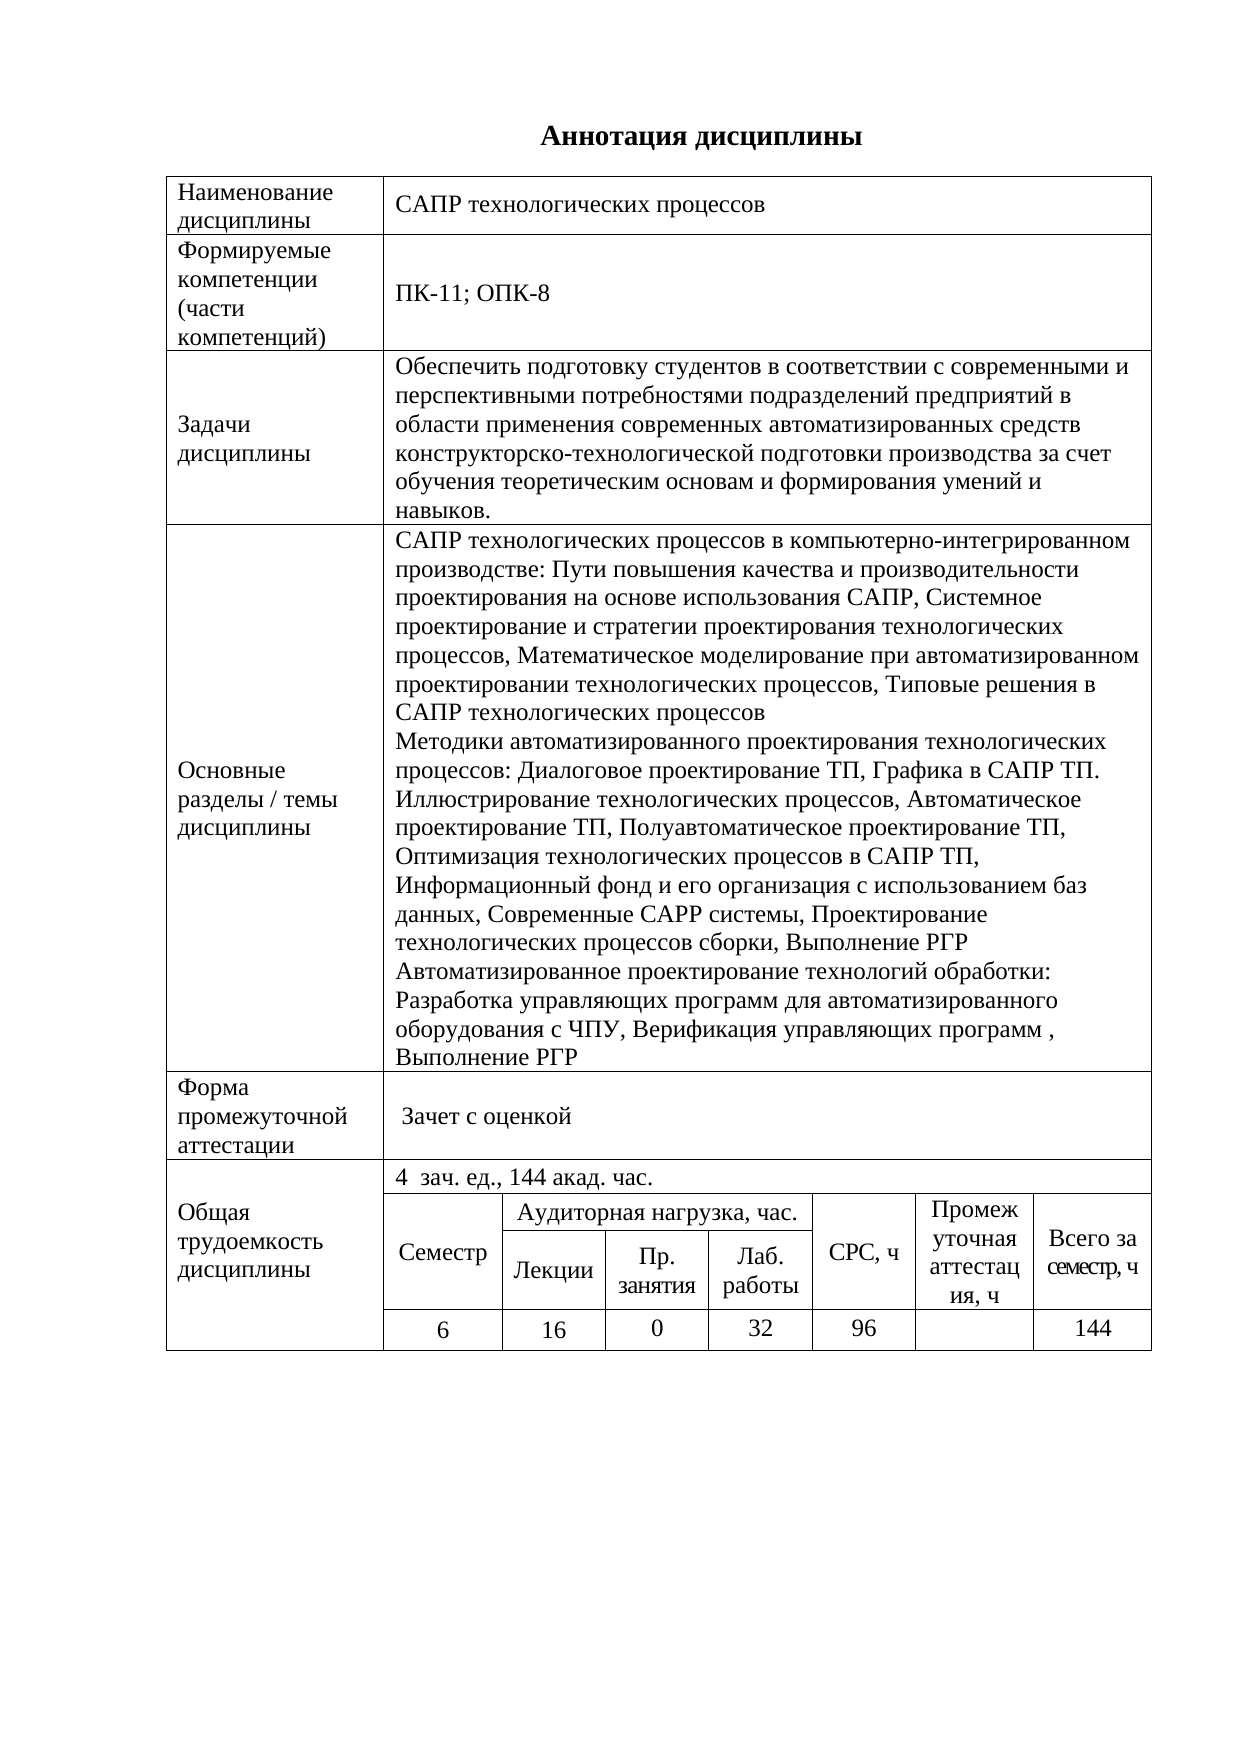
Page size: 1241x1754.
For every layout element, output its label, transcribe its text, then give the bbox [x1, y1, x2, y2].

text Аннотация дисциплины [177, 118, 1152, 152]
table_cell 32 [709, 1310, 812, 1350]
table_header Наименование дисциплины [167, 177, 383, 234]
table_cell Общая трудоемкость дисциплины [167, 1160, 383, 1350]
table_cell Аудиторная нагрузка, час. [503, 1194, 812, 1230]
table_cell 4 зач. ед., 144 акад. час. [384, 1160, 1151, 1193]
table_cell 6 [384, 1310, 502, 1350]
table_cell Пр. занятия [606, 1231, 708, 1309]
table_cell 0 [606, 1310, 708, 1350]
table_cell 96 [813, 1310, 915, 1350]
table_cell ПК-11; ОПК-8 [384, 235, 1151, 350]
table_cell 16 [503, 1310, 605, 1350]
table_cell Лаб. работы [709, 1231, 812, 1309]
table_cell Промежуточная аттестация, ч [916, 1194, 1033, 1309]
table_cell 144 [1034, 1310, 1151, 1350]
table_cell Основные разделы / темы дисциплины [167, 525, 383, 1071]
table_cell Формируемые компетенции (части компетенций) [167, 235, 383, 350]
table_cell Лекции [503, 1231, 605, 1309]
table_cell [916, 1310, 1033, 1350]
table_header САПР технологических процессов [384, 177, 1151, 234]
table_cell Форма промежуточной аттестации [167, 1072, 383, 1158]
table_cell Обеспечить подготовку студентов в соответствии с современными и перспективными потребностями подразделений предприятий в области применения современных автоматизированных средств конструкторско-технологической подготовки производства за счет обучения теоретическим основам и формирования умений и навыков. [384, 351, 1151, 524]
table_cell Семестр [384, 1194, 502, 1309]
table_cell Зачет с оценкой [384, 1072, 1151, 1158]
table_cell Всего за семестр, ч [1034, 1194, 1151, 1309]
table_cell САПР технологических процессов в компьютерно-интегрированном производстве: Пути повышения качества и производительности проектирования на основе использования САПР, Системное проектирование и стратегии проектирования технологических процессов, Математическое моделирование при автоматизированном проектировании технологических процессов, Типовые решения в САПР технологических процессов Методики автоматизированного проектирования технологических процессов: Диалоговое проектирование ТП, Графика в САПР ТП. Иллюстрирование технологических процессов, Автоматическое проектирование ТП, Полуавтоматическое проектирование ТП, Оптимизация технологических процессов в САПР ТП, Информационный фонд и его организация с использованием баз данных, Современные CAPP системы, Проектирование технологических процессов сборки, Выполнение РГР Автоматизированное проектирование технологий обработки: Разработка управляющих программ для автоматизированного оборудования с ЧПУ, Верификация управляющих программ , Выполнение РГР [384, 525, 1151, 1071]
table_cell Задачи дисциплины [167, 351, 383, 524]
table_cell СРС, ч [813, 1194, 915, 1309]
